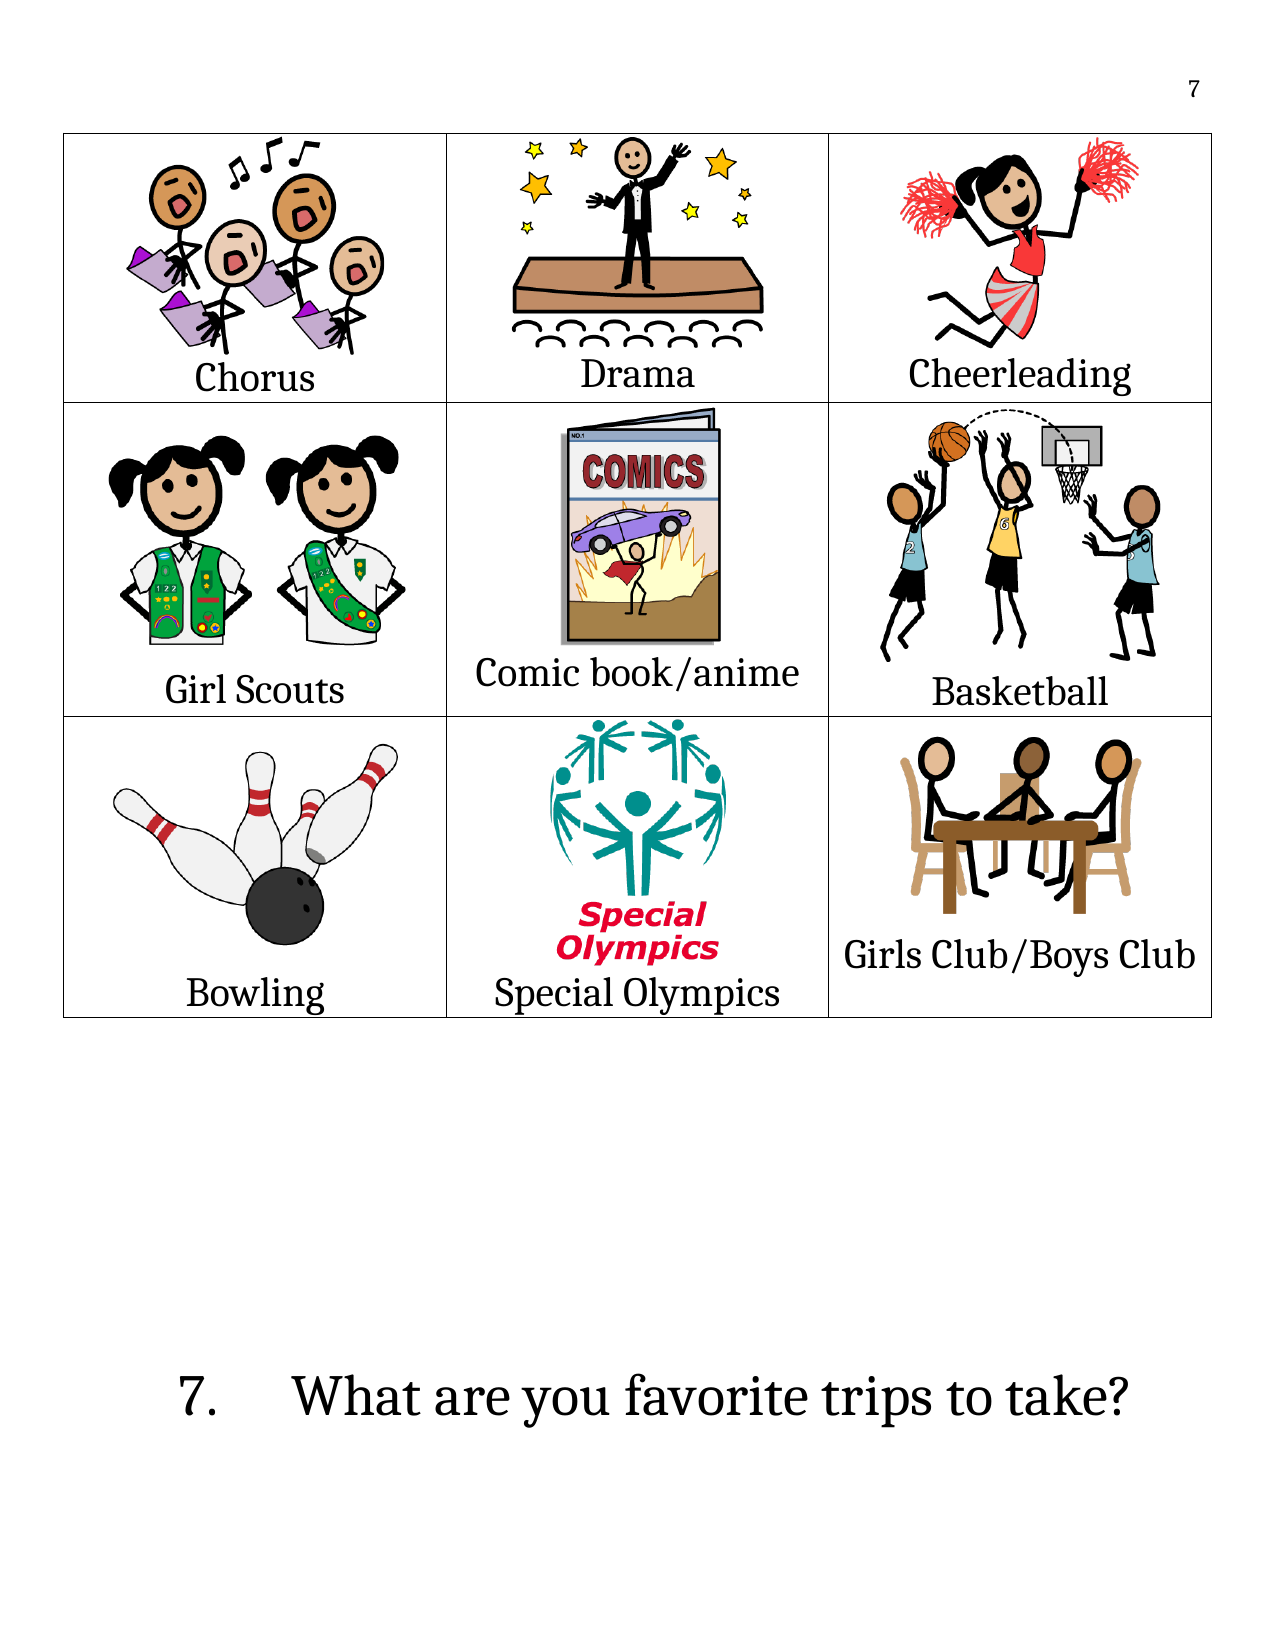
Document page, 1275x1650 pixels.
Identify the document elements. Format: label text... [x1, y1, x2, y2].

table_cell Girls Club/Boys Club [829, 717, 1211, 1017]
table_header Cheerleading [829, 134, 1211, 402]
picture [894, 716, 1146, 932]
picture [489, 716, 786, 969]
picture [101, 403, 409, 666]
picture [493, 403, 782, 650]
table_header Chorus [64, 134, 446, 402]
table_cell Basketball [829, 403, 1211, 716]
table_cell Girl Scouts [64, 403, 446, 716]
list What are you favorite trips to take? [112, 1363, 1200, 1430]
table_cell Comic book/anime [447, 403, 828, 716]
table_header Drama [447, 134, 828, 402]
table_cell Special Olympics [447, 717, 828, 1017]
table_cell Bowling [64, 717, 446, 1017]
picture [510, 133, 765, 351]
picture [107, 716, 403, 969]
picture [893, 133, 1148, 351]
picture [864, 403, 1176, 668]
picture [125, 133, 385, 355]
